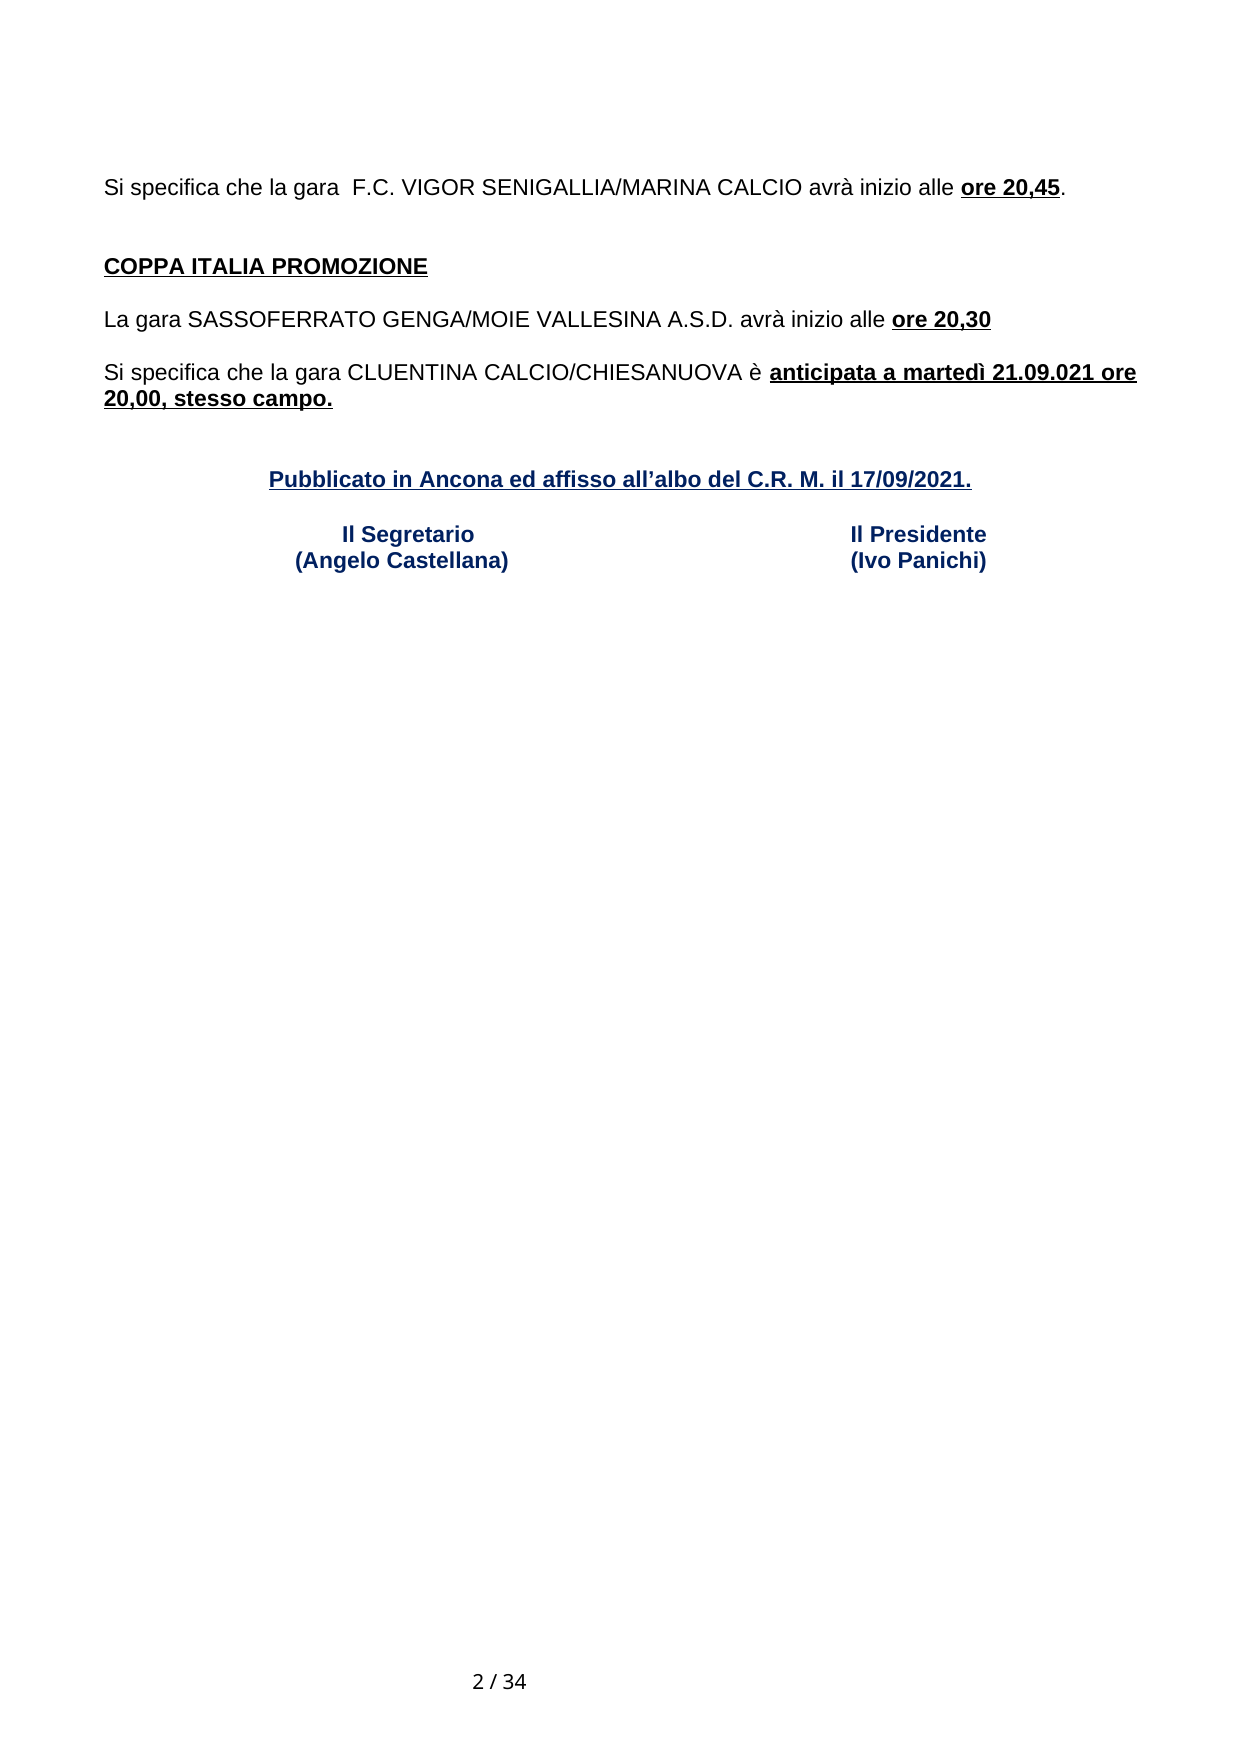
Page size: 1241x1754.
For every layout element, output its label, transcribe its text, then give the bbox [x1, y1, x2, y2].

text Pubblicato in Ancona ed affisso all’albo del C.R. M. il 17/09/2021. [103, 466, 1137, 493]
text Si specifica che la gara CLUENTINA CALCIO/CHIESANUOVA è anticipata a martedì 21.09.021 ore 20,00, stesso campo. [103, 358, 1137, 411]
table_header Il Presidente (Ivo Panichi) [700, 521, 1137, 574]
table_header Il Segretario (Angelo Castellana) [104, 521, 700, 574]
text La gara SASSOFERRATO GENGA/MOIE VALLESINA A.S.D. avrà inizio alle ore 20,30 [103, 306, 1137, 332]
text COPPA ITALIA PROMOZIONE [103, 253, 1137, 279]
text Si specifica che la gara F.C. VIGOR SENIGALLIA/MARINA CALCIO avrà inizio alle ore 20,45. [103, 174, 1137, 200]
